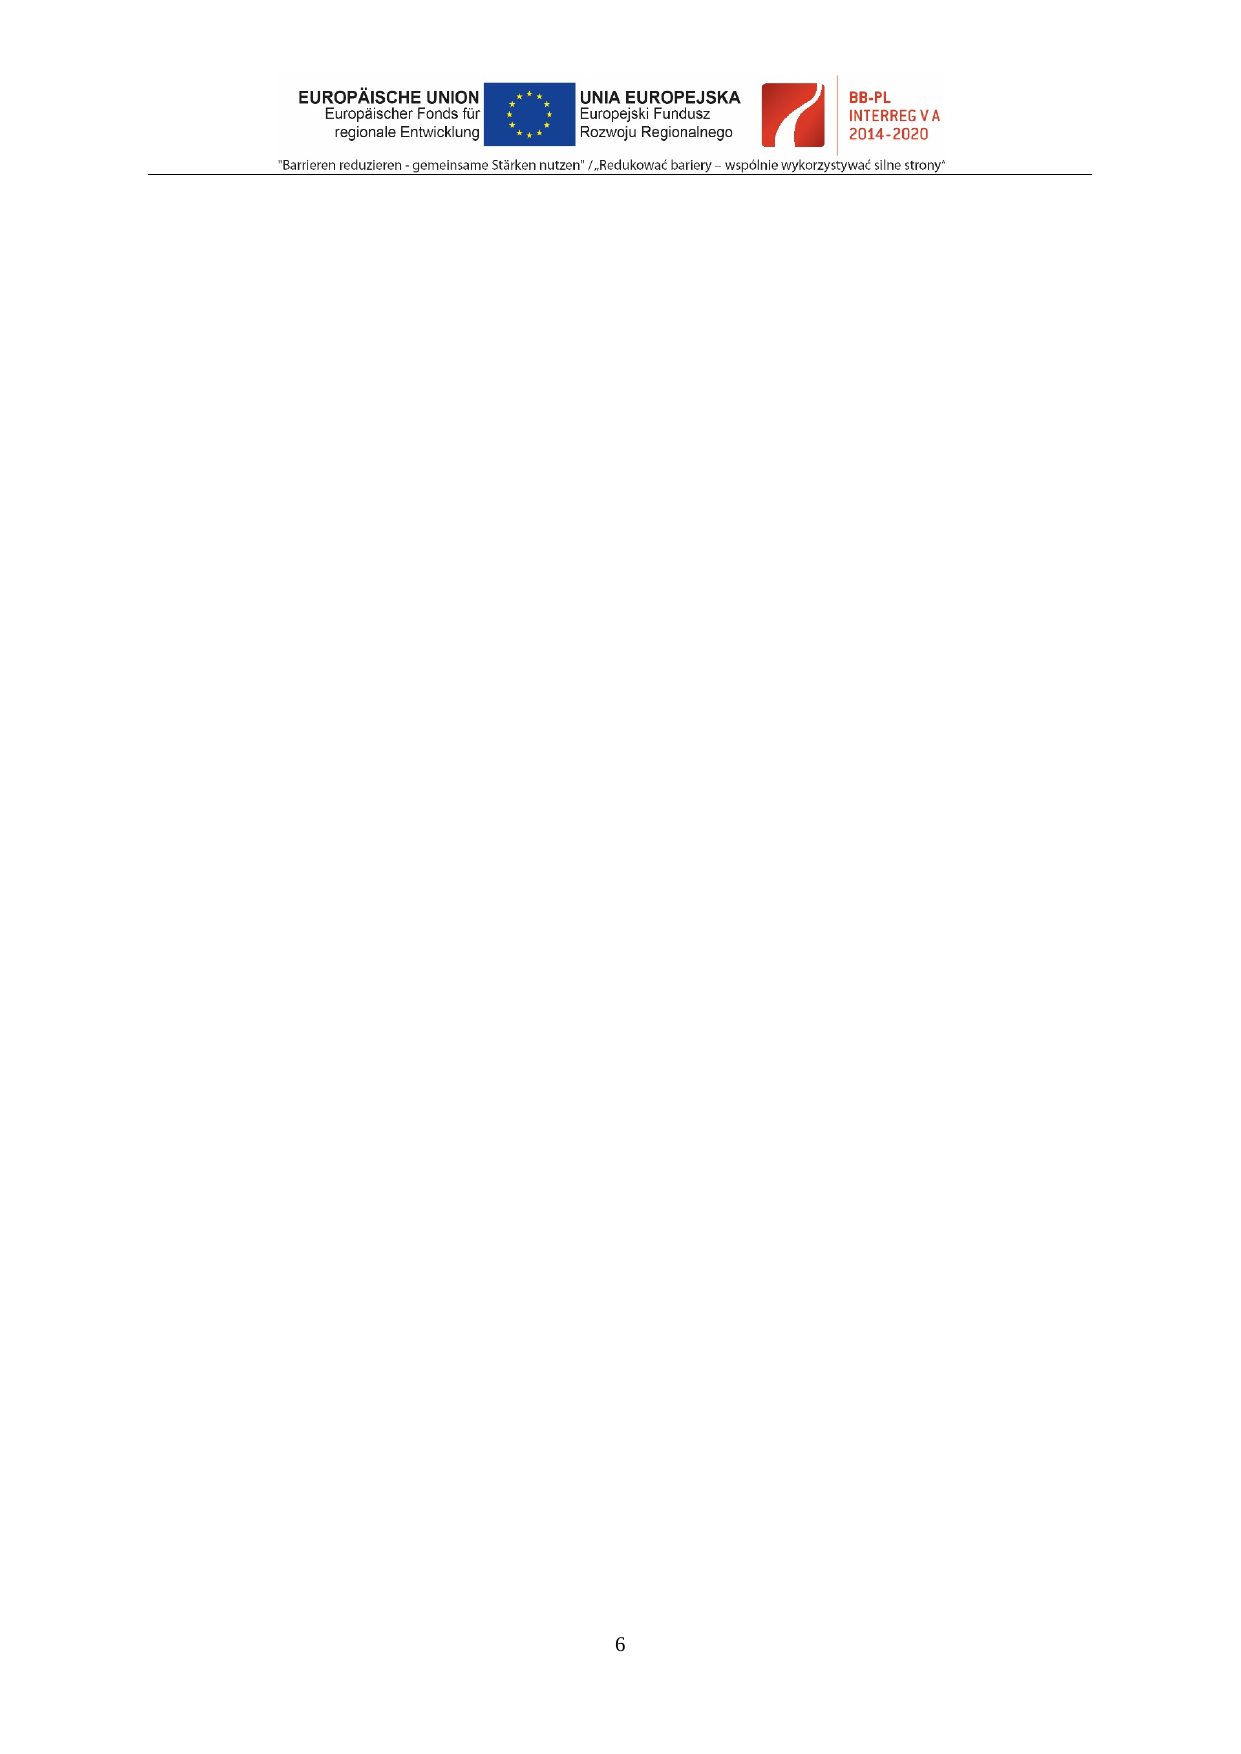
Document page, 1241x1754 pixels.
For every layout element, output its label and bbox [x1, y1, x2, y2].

picture [277, 73, 945, 173]
